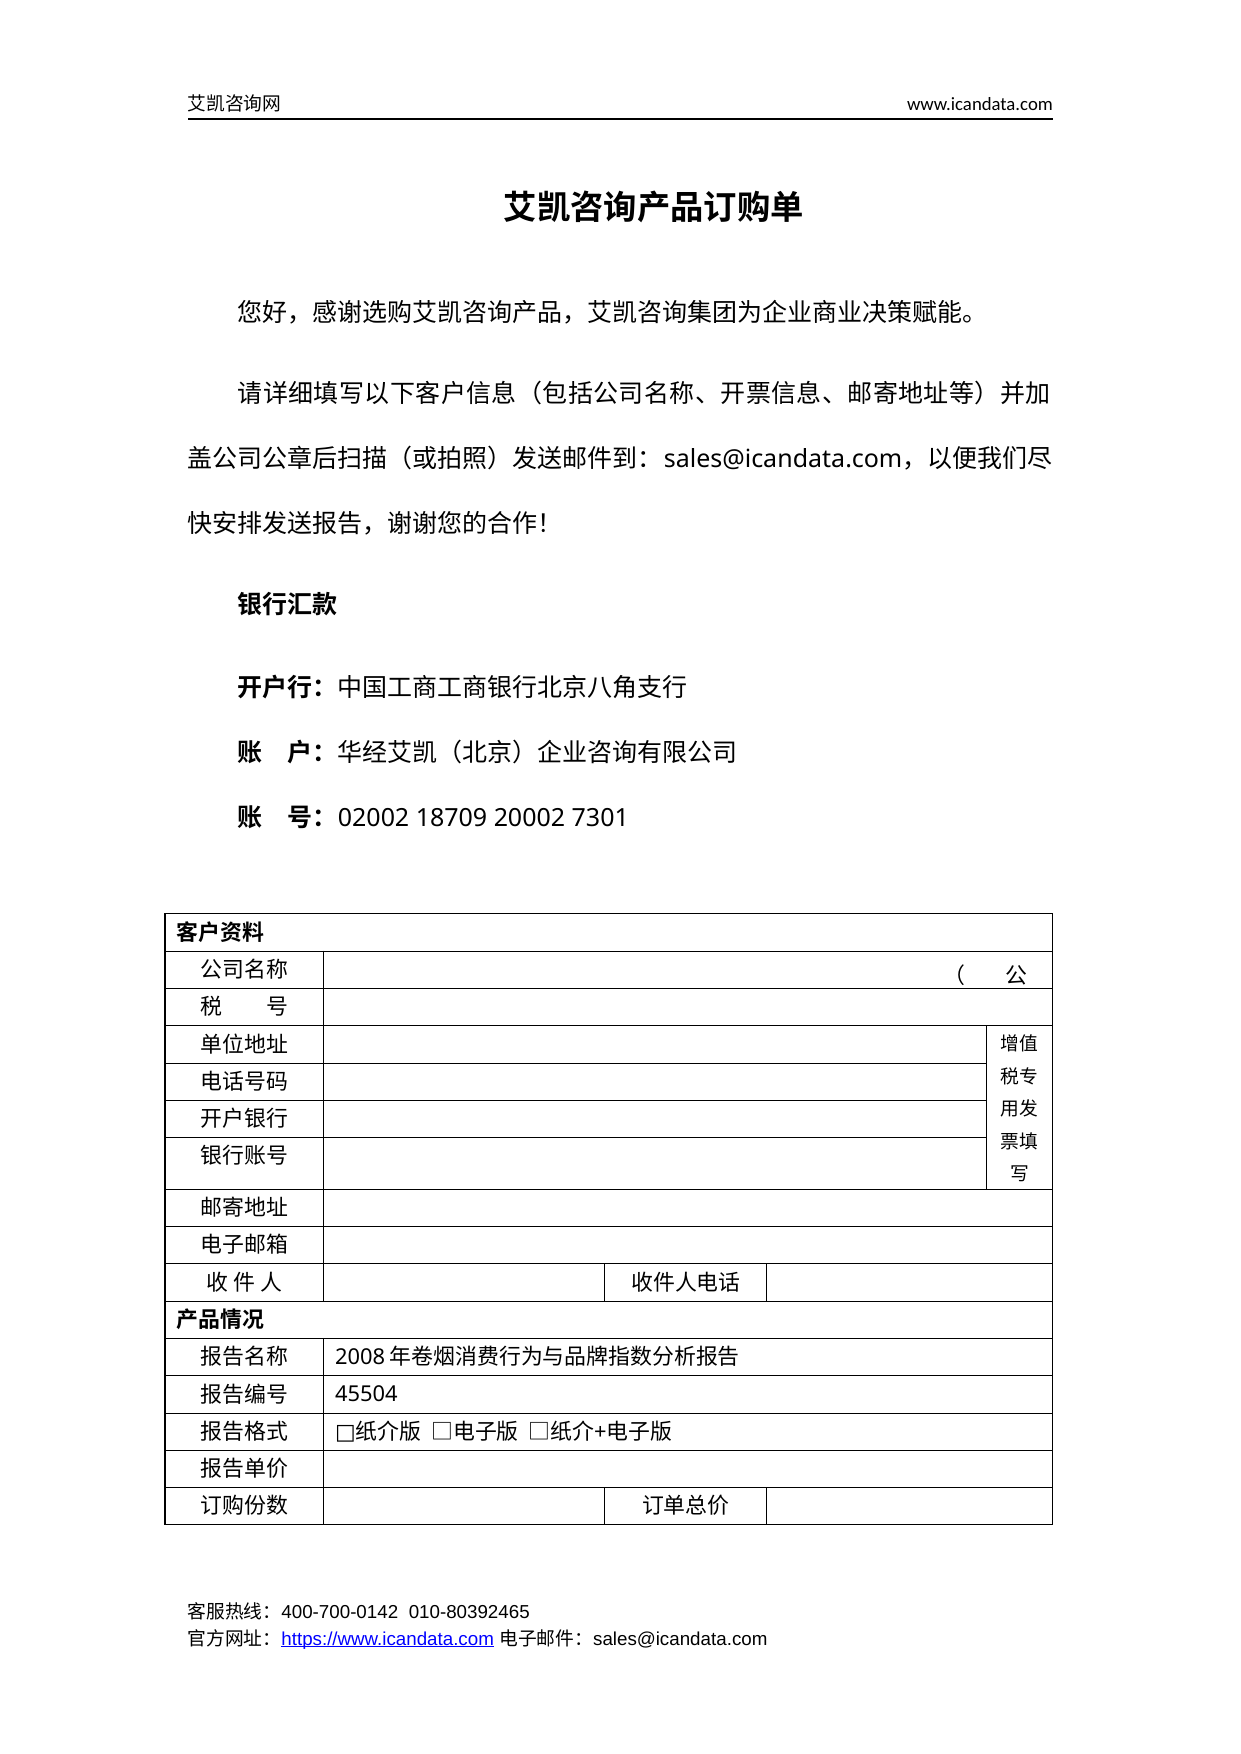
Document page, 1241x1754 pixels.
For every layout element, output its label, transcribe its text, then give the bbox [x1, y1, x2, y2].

table_cell 银行账号 [166, 1138, 323, 1189]
table_cell 订购份数 [166, 1488, 323, 1524]
table_cell [324, 989, 1052, 1025]
table_cell □纸介版 □电子版 □纸介+电子版 [324, 1414, 1052, 1450]
table_cell 收 件 人 [166, 1264, 323, 1301]
table_cell [324, 1488, 604, 1524]
table_cell 增值税专用发票填写 [987, 1026, 1052, 1189]
table_cell 公司名称 [166, 952, 323, 988]
text 您好，感谢选购艾凯咨询产品，艾凯咨询集团为企业商业决策赋能。 [187, 278, 1053, 343]
table_cell 报告名称 [166, 1339, 323, 1375]
text 开户行：中国工商工商银行北京八角支行 [187, 653, 1053, 718]
table_cell [324, 1026, 986, 1062]
table_cell 开户银行 [166, 1101, 323, 1137]
table_cell [324, 1264, 604, 1301]
table_cell [324, 952, 1052, 988]
table_cell 报告格式 [166, 1414, 323, 1450]
text 请详细填写以下客户信息（包括公司名称、开票信息、邮寄地址等）并加盖公司公章后扫描（或拍照）发送邮件到：sales@icandata.com，以便我们尽快安排发送报告，谢谢您的合作！ [187, 359, 1053, 554]
text 账 号：02002 18709 20002 7301 [187, 783, 1053, 848]
table_cell [324, 1101, 986, 1137]
table_cell 税 号 [166, 989, 323, 1025]
table_cell 单位地址 [166, 1026, 323, 1062]
table_cell [324, 1064, 986, 1100]
table_cell [767, 1264, 1052, 1301]
table_cell 电子邮箱 [166, 1227, 323, 1263]
table_cell 收件人电话 [605, 1264, 766, 1301]
table_header 客户资料 [166, 914, 1052, 951]
table_cell 报告编号 [166, 1376, 323, 1412]
table_cell 2008年卷烟消费行为与品牌指数分析报告 [324, 1339, 1052, 1375]
text 账 户：华经艾凯（北京）企业咨询有限公司 [187, 718, 1053, 783]
table_cell 订单总价 [605, 1488, 766, 1524]
table_cell 产品情况 [166, 1302, 1052, 1338]
table_cell [324, 1451, 1052, 1487]
table_cell [324, 1138, 986, 1189]
text 银行汇款 [187, 570, 1053, 635]
text 艾凯咨询产品订购单 [187, 172, 1053, 237]
table_cell 报告单价 [166, 1451, 323, 1487]
table_cell 邮寄地址 [166, 1190, 323, 1226]
table_cell 45504 [324, 1376, 1052, 1412]
table_cell [324, 1227, 1052, 1263]
table_cell [324, 1190, 1052, 1226]
table_cell 电话号码 [166, 1064, 323, 1100]
table_cell [767, 1488, 1052, 1524]
